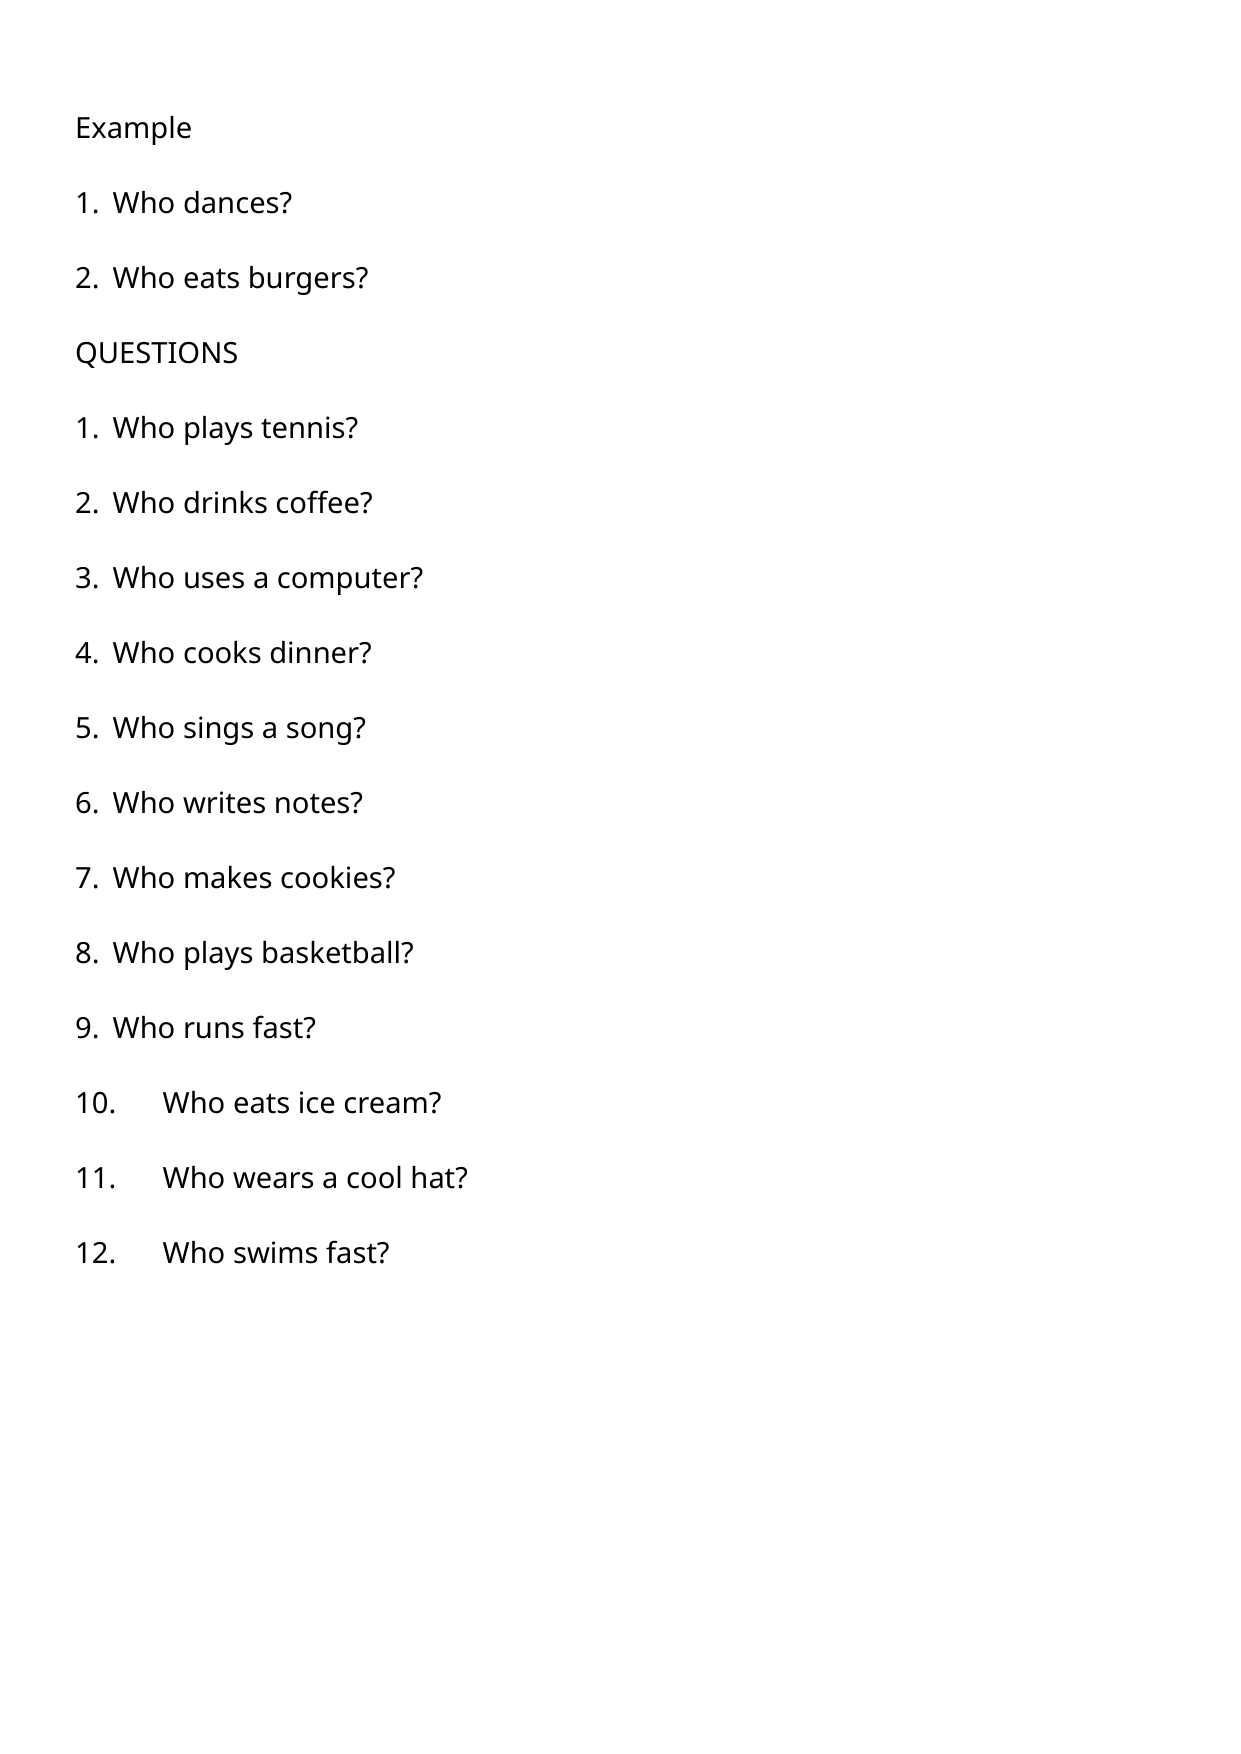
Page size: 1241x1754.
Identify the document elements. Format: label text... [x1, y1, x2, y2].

list Who wears a cool hat? [75, 1139, 1165, 1214]
list Who plays basketball? [75, 914, 1165, 989]
list Who writes notes? [75, 764, 1165, 839]
list Who plays tennis? [75, 389, 1165, 464]
list Who drinks coffee? [75, 464, 1165, 539]
list Who swims fast? [75, 1214, 1165, 1289]
list Who sings a song? [75, 689, 1165, 764]
list Who makes cookies? [75, 839, 1165, 914]
list Who eats ice cream? [75, 1064, 1165, 1139]
list Who cooks dinner? [75, 614, 1165, 689]
list Who uses a computer? [75, 539, 1165, 614]
text QUESTIONS [75, 314, 1165, 389]
list Who eats burgers? [75, 239, 1165, 314]
list Who runs fast? [75, 989, 1165, 1064]
text Example [75, 89, 1165, 164]
list Who dances? [75, 164, 1165, 239]
